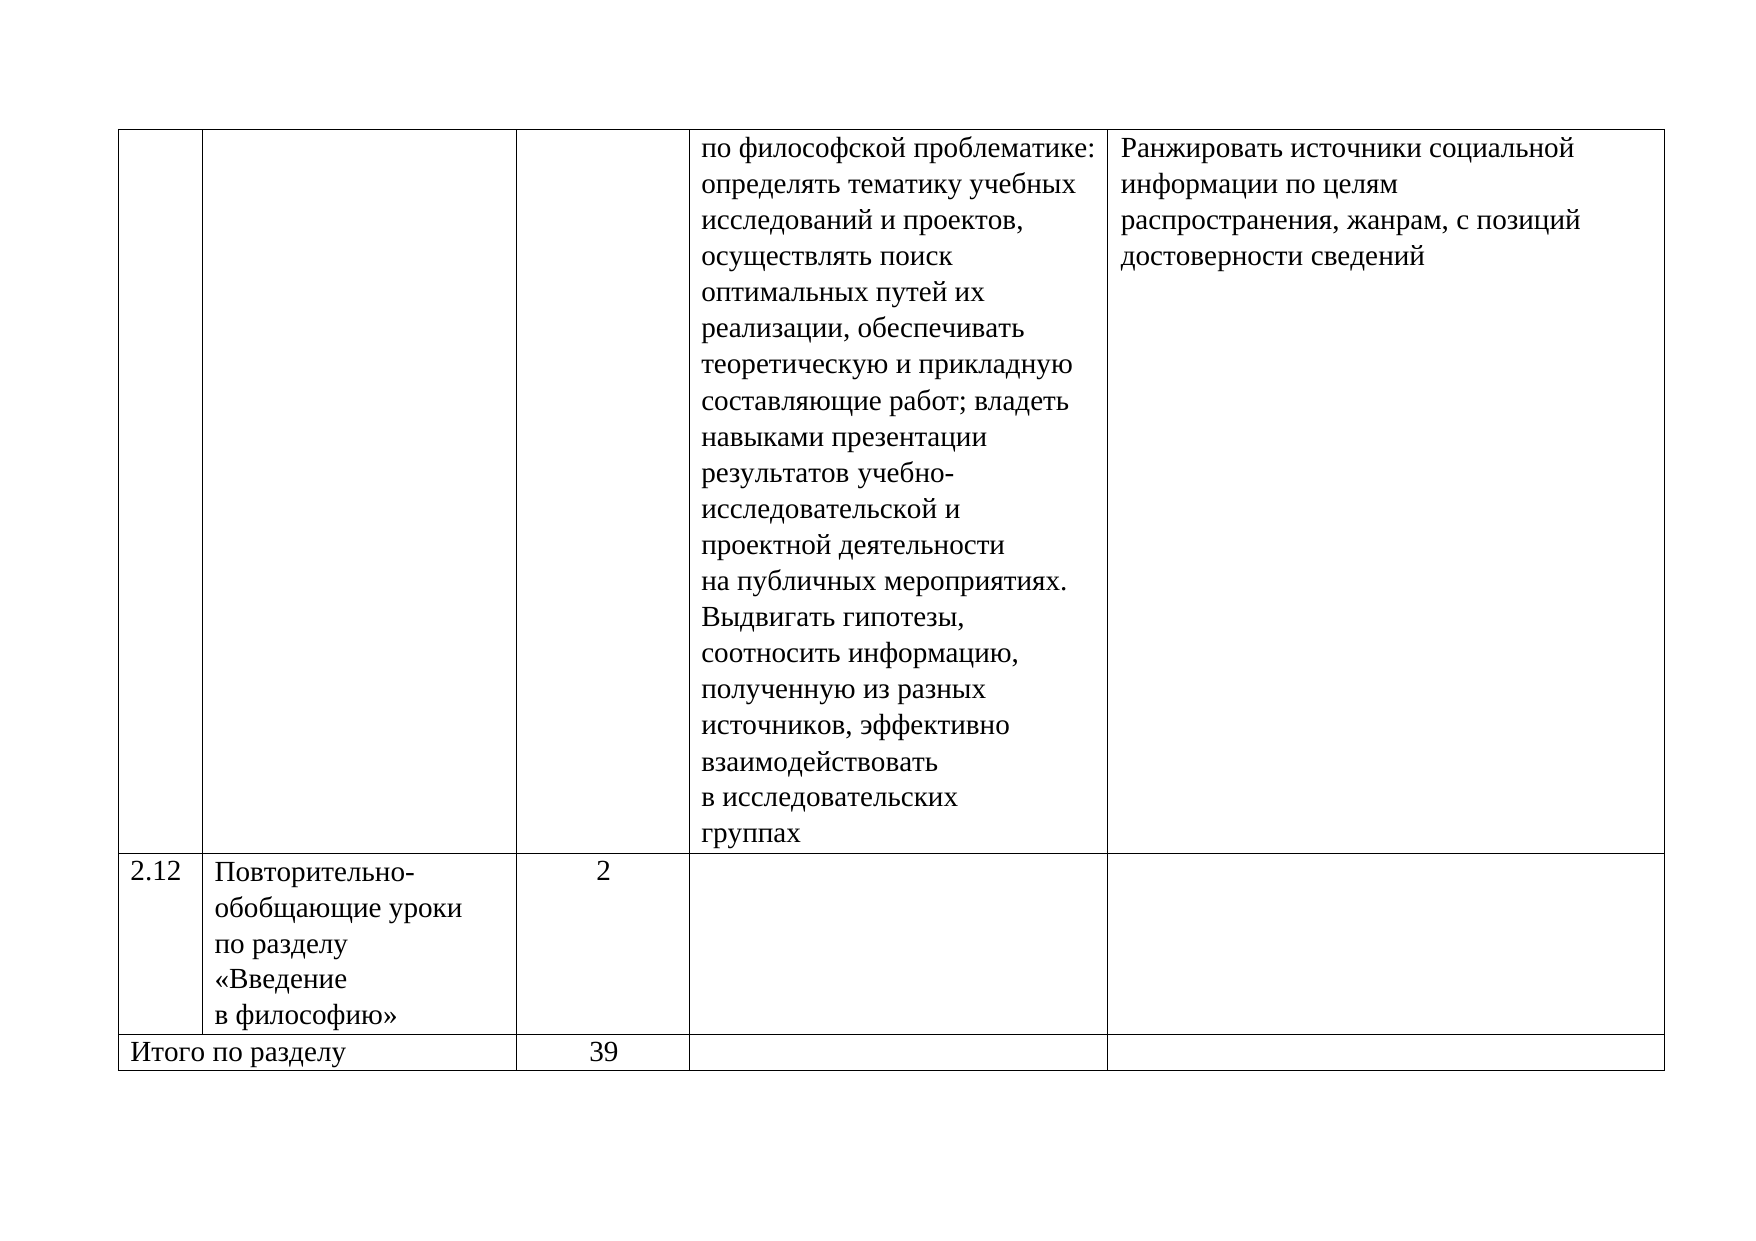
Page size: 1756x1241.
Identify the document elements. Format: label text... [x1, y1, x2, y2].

table_header [119, 130, 202, 853]
table_header [203, 130, 516, 853]
table_cell [690, 1035, 1107, 1070]
table_header по философской проблематике: определять тематику учебных исследований и проектов, осуществлять поиск оптимальных путей их реализации, обеспечивать теоретическую и прикладную составляющие работ; владеть навыками презентации результатов учебно- исследовательской и проектной деятельности на публичных мероприятиях. Выдвигать гипотезы, соотносить информацию, полученную из разных источников, эффективно взаимодействовать в исследовательских группах [690, 130, 1107, 853]
table_cell [1108, 1035, 1664, 1070]
table_cell 2 [517, 854, 689, 1034]
table_cell 39 [517, 1035, 689, 1070]
table_header Ранжировать источники социальной информации по целям распространения, жанрам, с позиций достоверности сведений [1108, 130, 1664, 853]
table_cell [690, 854, 1107, 1034]
table_header [517, 130, 689, 853]
table_cell Итого по разделу [119, 1035, 516, 1070]
table_cell Повторительно- обобщающие уроки по разделу «Введение в философию» [203, 854, 516, 1034]
table_cell [1108, 854, 1664, 1034]
table_cell 2.12 [119, 854, 202, 1034]
